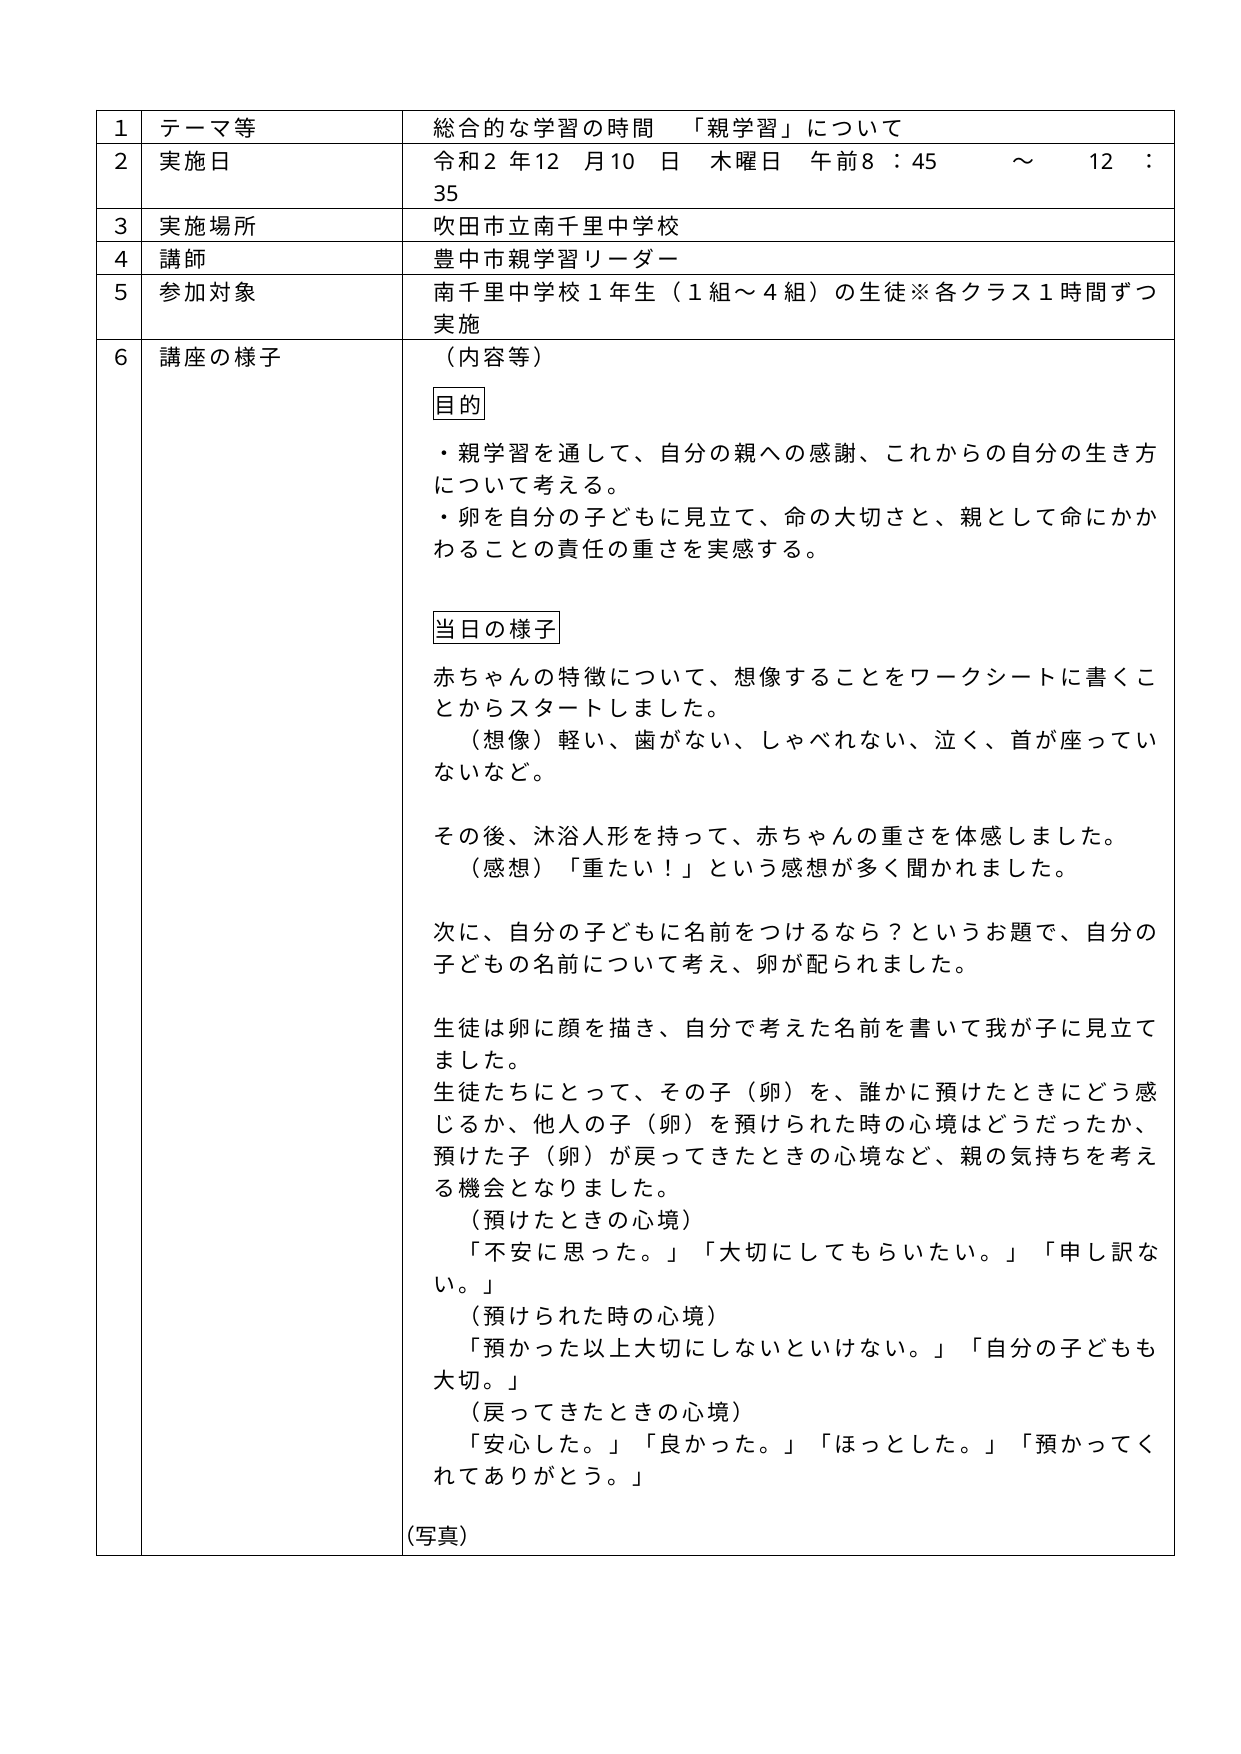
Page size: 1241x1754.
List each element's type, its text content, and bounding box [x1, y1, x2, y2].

table_cell ２ [97, 144, 141, 207]
table_cell ６ [97, 340, 141, 1555]
table_cell 豊中市親学習リーダー [403, 242, 1174, 273]
table_cell ３ [97, 209, 141, 241]
table_cell ４ [97, 242, 141, 273]
table_cell 令和2年12月10日 木曜日 午前8：45 ～ 12：35 [403, 144, 1174, 207]
table_header 総合的な学習の時間 「親学習」について [403, 111, 1174, 142]
table_cell ５ [97, 275, 141, 338]
table_cell （内容等） 目的 ・親学習を通して、自分の親への感謝、これからの自分の生き方について考える。 ・卵を自分の子どもに見立て、命の大切さと、親として命にかかわることの責任の重さを実感する。 当日の様子 赤ちゃんの特徴について、想像することをワークシートに書くことからスタートしました。 （想像）軽い、歯がない、しゃべれない、泣く、首が座っていないなど。 その後、沐浴人形を持って、赤ちゃんの重さを体感しました。 （感想）「重たい！」という感想が多く聞かれました。 次に、自分の子どもに名前をつけるなら？というお題で、自分の子どもの名前について考え、卵が配られました。 生徒は卵に顔を描き、自分で考えた名前を書いて我が子に見立てました。 生徒たちにとって、その子（卵）を、誰かに預けたときにどう感じるか、他人の子（卵）を預けられた時の心境はどうだったか、預けた子（卵）が戻ってきたときの心境など、親の気持ちを考える機会となりました。 （預けたときの心境） 「不安に思った。」「大切にしてもらいたい。」「申し訳ない。」 （預けられた時の心境） 「預かった以上大切にしないといけない。」「自分の子どもも大切。」 （戻ってきたときの心境） 「安心した。」「良かった。」「ほっとした。」「預かってくれてありがとう。」 [403, 340, 1174, 1555]
table_cell 講師 [142, 242, 402, 273]
table_cell 南千里中学校１年生（１組～４組）の生徒※各クラス１時間ずつ実施 [403, 275, 1174, 338]
table_cell 実施日 [142, 144, 402, 207]
table_header １ [97, 111, 141, 142]
table_cell 講座の様子 [142, 340, 402, 1555]
table_cell 参加対象 [142, 275, 402, 338]
table_cell 吹田市立南千里中学校 [403, 209, 1174, 241]
table_cell 実施場所 [142, 209, 402, 241]
table_header テーマ等 [142, 111, 402, 142]
